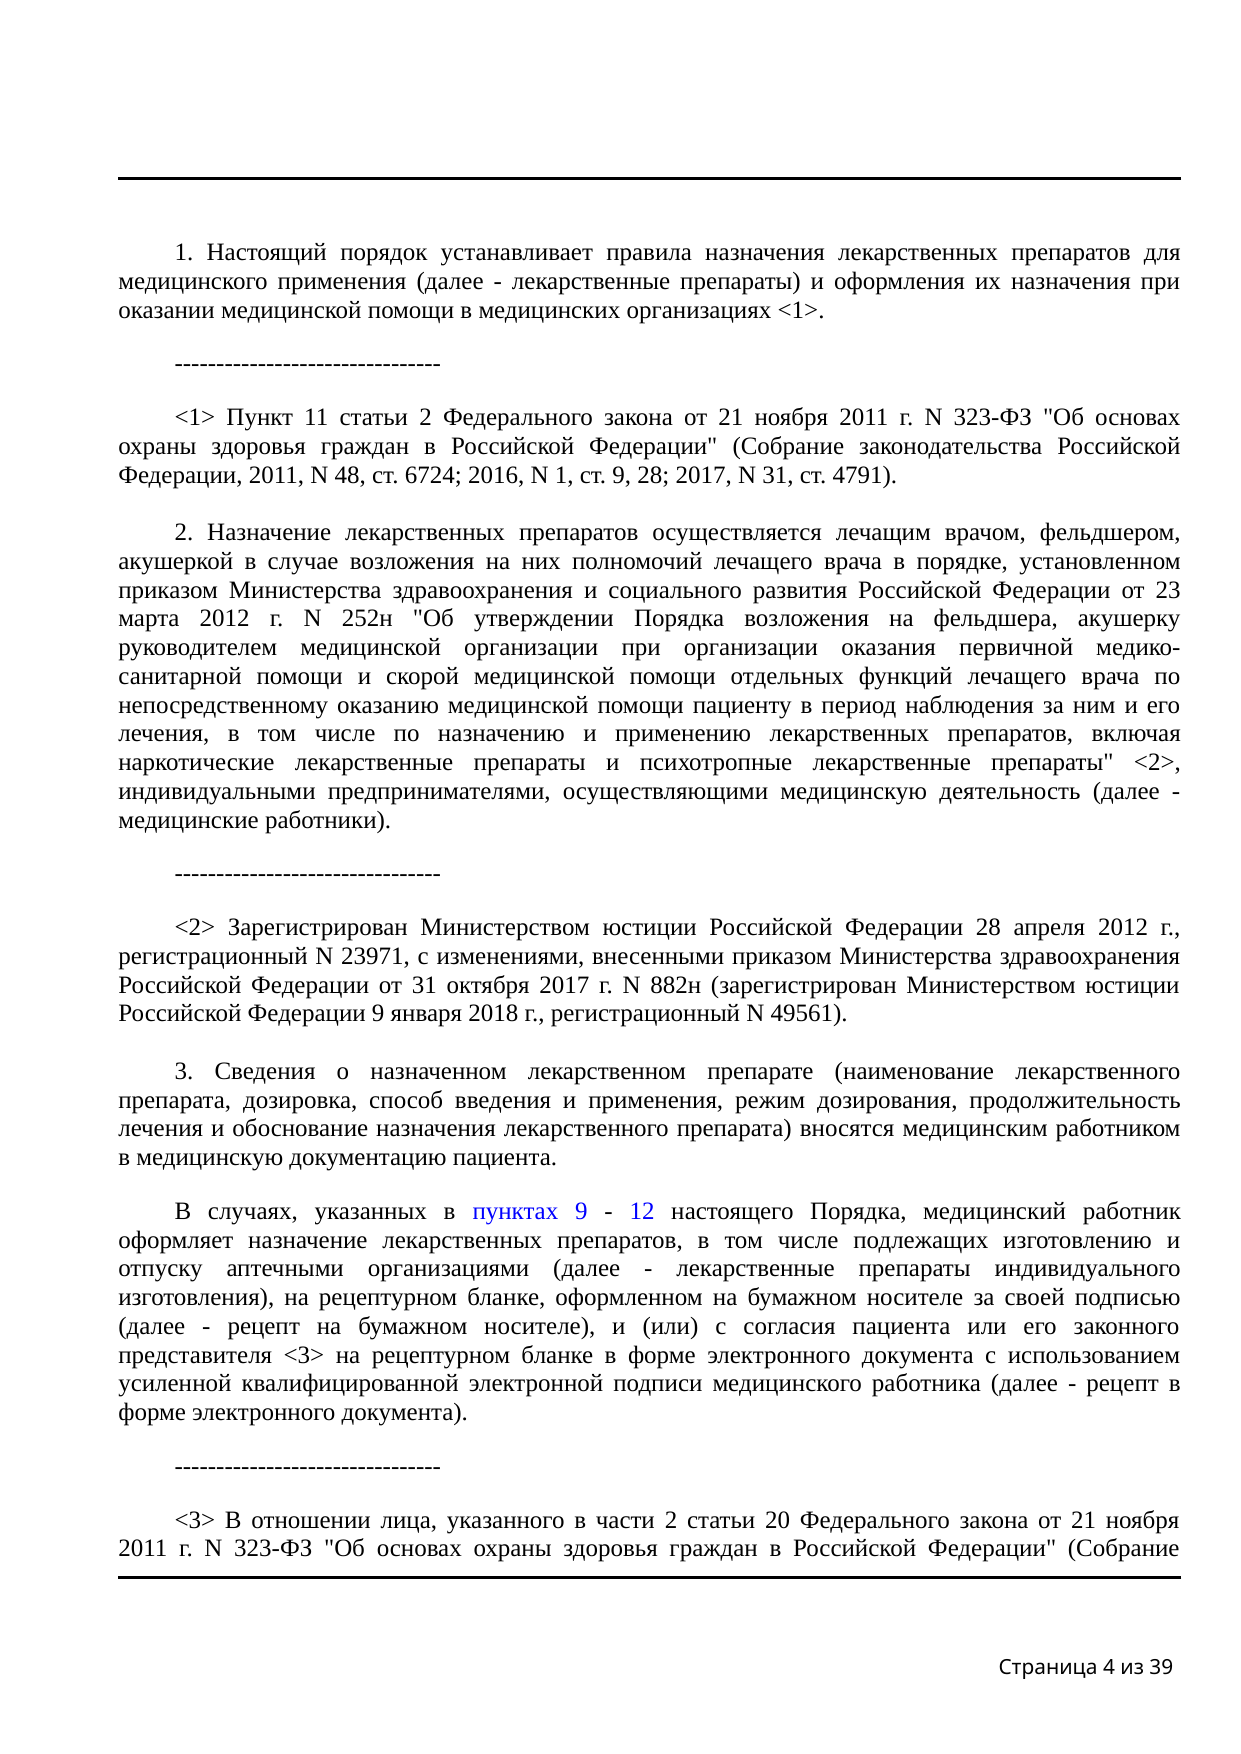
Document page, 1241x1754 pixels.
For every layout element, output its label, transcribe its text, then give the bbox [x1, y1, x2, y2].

text В случаях, указанных в пунктах 9 - 12 настоящего Порядка, медицинский работник оформляет назначение лекарственных препаратов, в том числе подлежащих изготовлению и отпуску аптечными организациями (далее - лекарственные препараты индивидуального изготовления), на рецептурном бланке, оформленном на бумажном носителе за своей подписью (далее - рецепт на бумажном носителе), и (или) с согласия пациента или его законного представителя <3> на рецептурном бланке в форме электронного документа с использованием усиленной квалифицированной электронной подписи медицинского работника (далее - рецепт в форме электронного документа). [118, 1196, 1181, 1426]
text -------------------------------- [118, 1451, 1181, 1480]
text 1. Настоящий порядок устанавливает правила назначения лекарственных препаратов для медицинского применения (далее - лекарственные препараты) и оформления их назначения при оказании медицинской помощи в медицинских организациях <1>. [118, 237, 1181, 323]
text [118, 1505, 1181, 1562]
text <2> Зарегистрирован Министерством юстиции Российской Федерации 28 апреля 2012 г., регистрационный N 23971, с изменениями, внесенными приказом Министерства здравоохранения Российской Федерации от 31 октября 2017 г. N 882н (зарегистрирован Министерством юстиции Российской Федерации 9 января 2018 г., регистрационный N 49561). [118, 912, 1181, 1027]
text 3. Сведения о назначенном лекарственном препарате (наименование лекарственного препарата, дозировка, способ введения и применения, режим дозирования, продолжительность лечения и обоснование назначения лекарственного препарата) вносятся медицинским работником в медицинскую документацию пациента. [118, 1056, 1181, 1171]
text -------------------------------- [118, 858, 1181, 887]
text <1> Пункт 11 статьи 2 Федерального закона от 21 ноября 2011 г. N 323-ФЗ "Об основах охраны здоровья граждан в Российской Федерации" (Собрание законодательства Российской Федерации, 2011, N 48, ст. 6724; 2016, N 1, ст. 9, 28; 2017, N 31, ст. 4791). [118, 402, 1181, 488]
text 2. Назначение лекарственных препаратов осуществляется лечащим врачом, фельдшером, акушеркой в случае возложения на них полномочий лечащего врача в порядке, установленном приказом Министерства здравоохранения и социального развития Российской Федерации от 23 марта 2012 г. N 252н "Об утверждении Порядка возложения на фельдшера, акушерку руководителем медицинской организации при организации оказания первичной медико-санитарной помощи и скорой медицинской помощи отдельных функций лечащего врача по непосредственному оказанию медицинской помощи пациенту в период наблюдения за ним и его лечения, в том числе по назначению и применению лекарственных препаратов, включая наркотические лекарственные препараты и психотропные лекарственные препараты" <2>, индивидуальными предпринимателями, осуществляющими медицинскую деятельность (далее - медицинские работники). [118, 517, 1181, 833]
text -------------------------------- [118, 348, 1181, 377]
